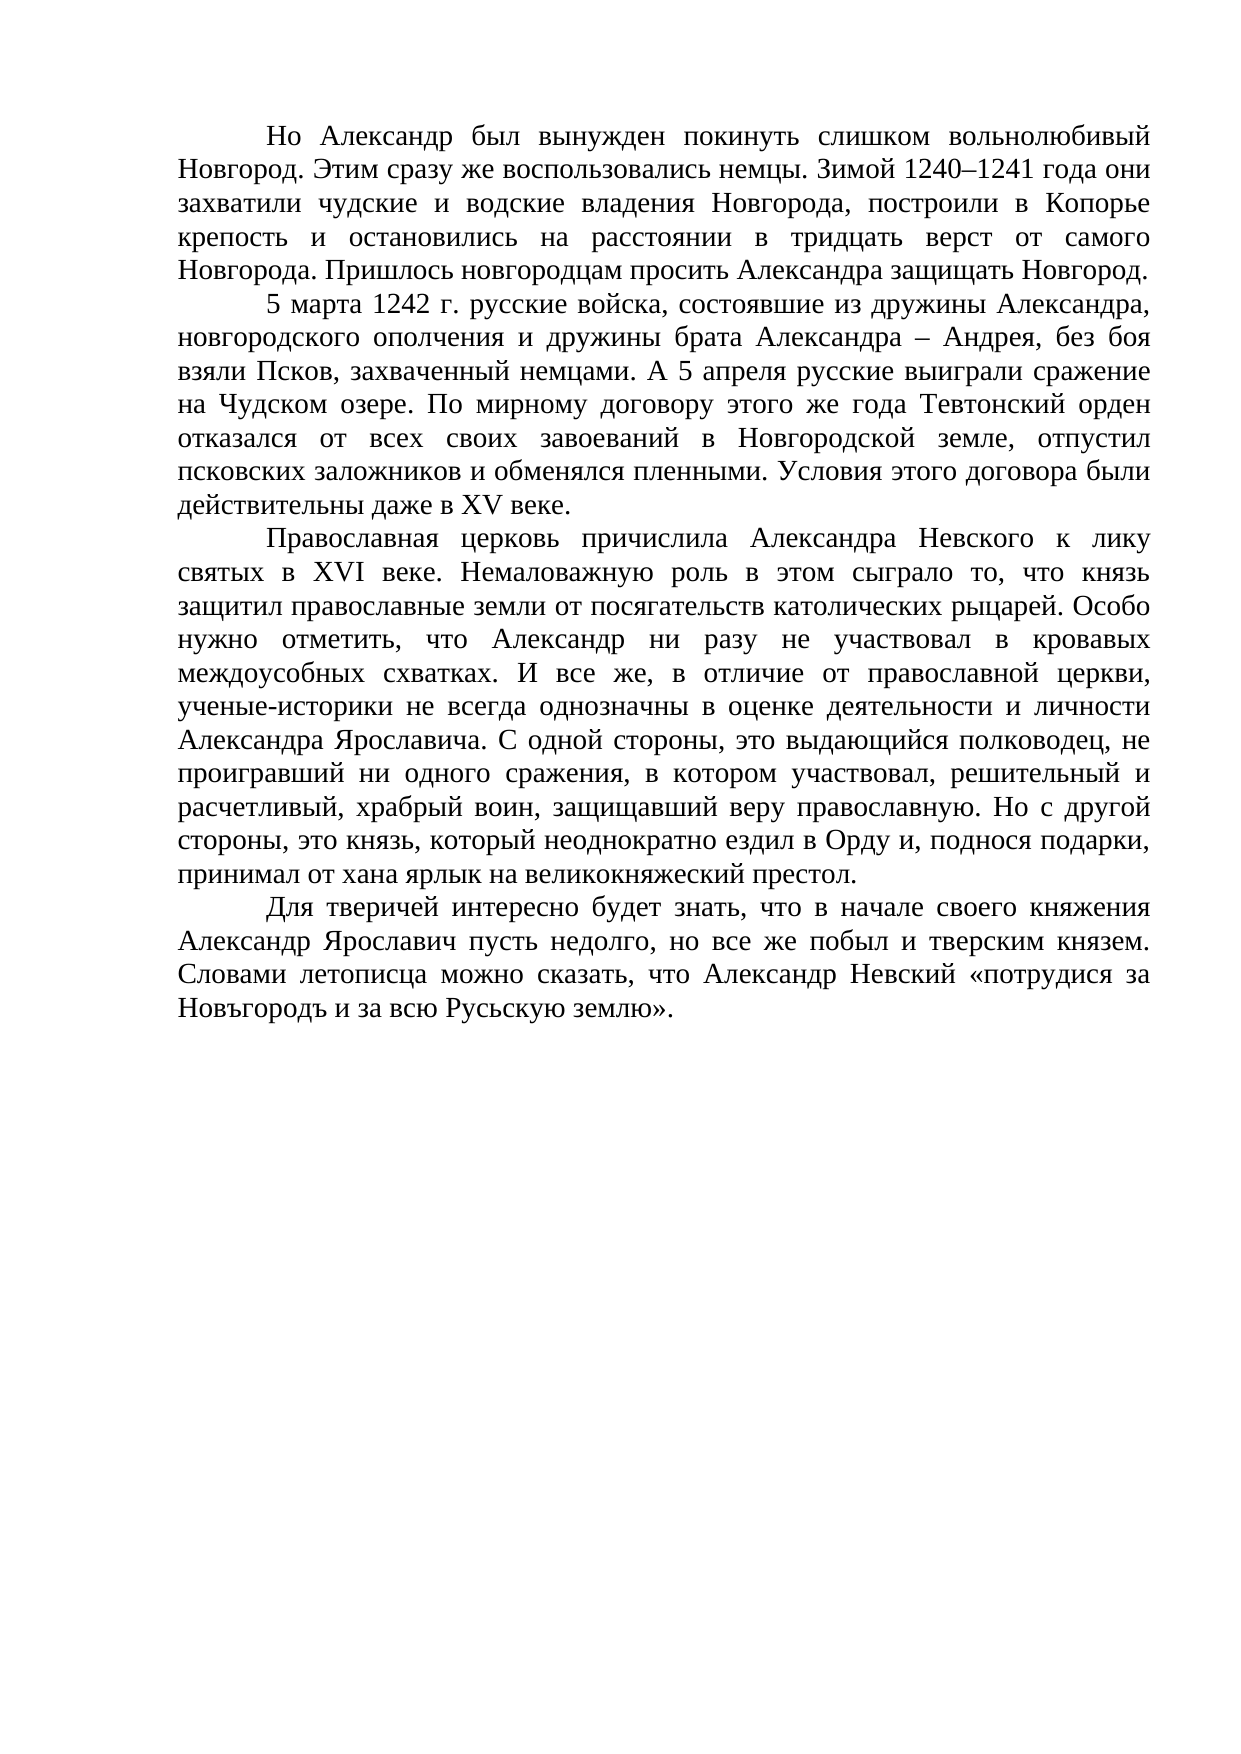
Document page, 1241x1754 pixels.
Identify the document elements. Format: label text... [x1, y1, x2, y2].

text Но Александр был вынужден покинуть слишком вольнолюбивый Новгород. Этим сразу же воспользовались немцы. Зимой 1240–1241 года они захватили чудские и водские владения Новгорода, построили в Копорье крепость и остановились на расстоянии в тридцать верст от самого Новгорода. Пришлось новгородцам просить Александра защищать Новгород. [177, 118, 1152, 286]
text Для тверичей интересно будет знать, что в начале своего княжения Александр Ярославич пусть недолго, но все же побыл и тверским князем. Словами летописца можно сказать, что Александр Невский «потрудися за Новъгородъ и за всю Русьскую землю». [177, 889, 1152, 1024]
text 5 марта 1242 г. русские войска, состоявшие из дружины Александра, новгородского ополчения и дружины брата Александра – Андрея, без боя взяли Псков, захваченный немцами. А 5 апреля русские выиграли сражение на Чудском озере. По мирному договору этого же года Тевтонский орден отказался от всех своих завоеваний в Новгородской земле, отпустил псковских заложников и обменялся пленными. Условия этого договора были действительны даже в XV веке. [177, 286, 1152, 521]
text Православная церковь причислила Александра Невского к лику святых в XVI веке. Немаловажную роль в этом сыграло то, что князь защитил православные земли от посягательств католических рыцарей. Особо нужно отметить, что Александр ни разу не участвовал в кровавых междоусобных схватках. И все же, в отличие от православной церкви, ученые-историки не всегда однозначны в оценке деятельности и личности Александра Ярославича. С одной стороны, это выдающийся полководец, не проигравший ни одного сражения, в котором участвовал, решительный и расчетливый, храбрый воин, защищавший веру православную. Но с другой стороны, это князь, который неоднократно ездил в Орду и, поднося подарки, принимал от хана ярлык на великокняжеский престол. [177, 521, 1152, 889]
